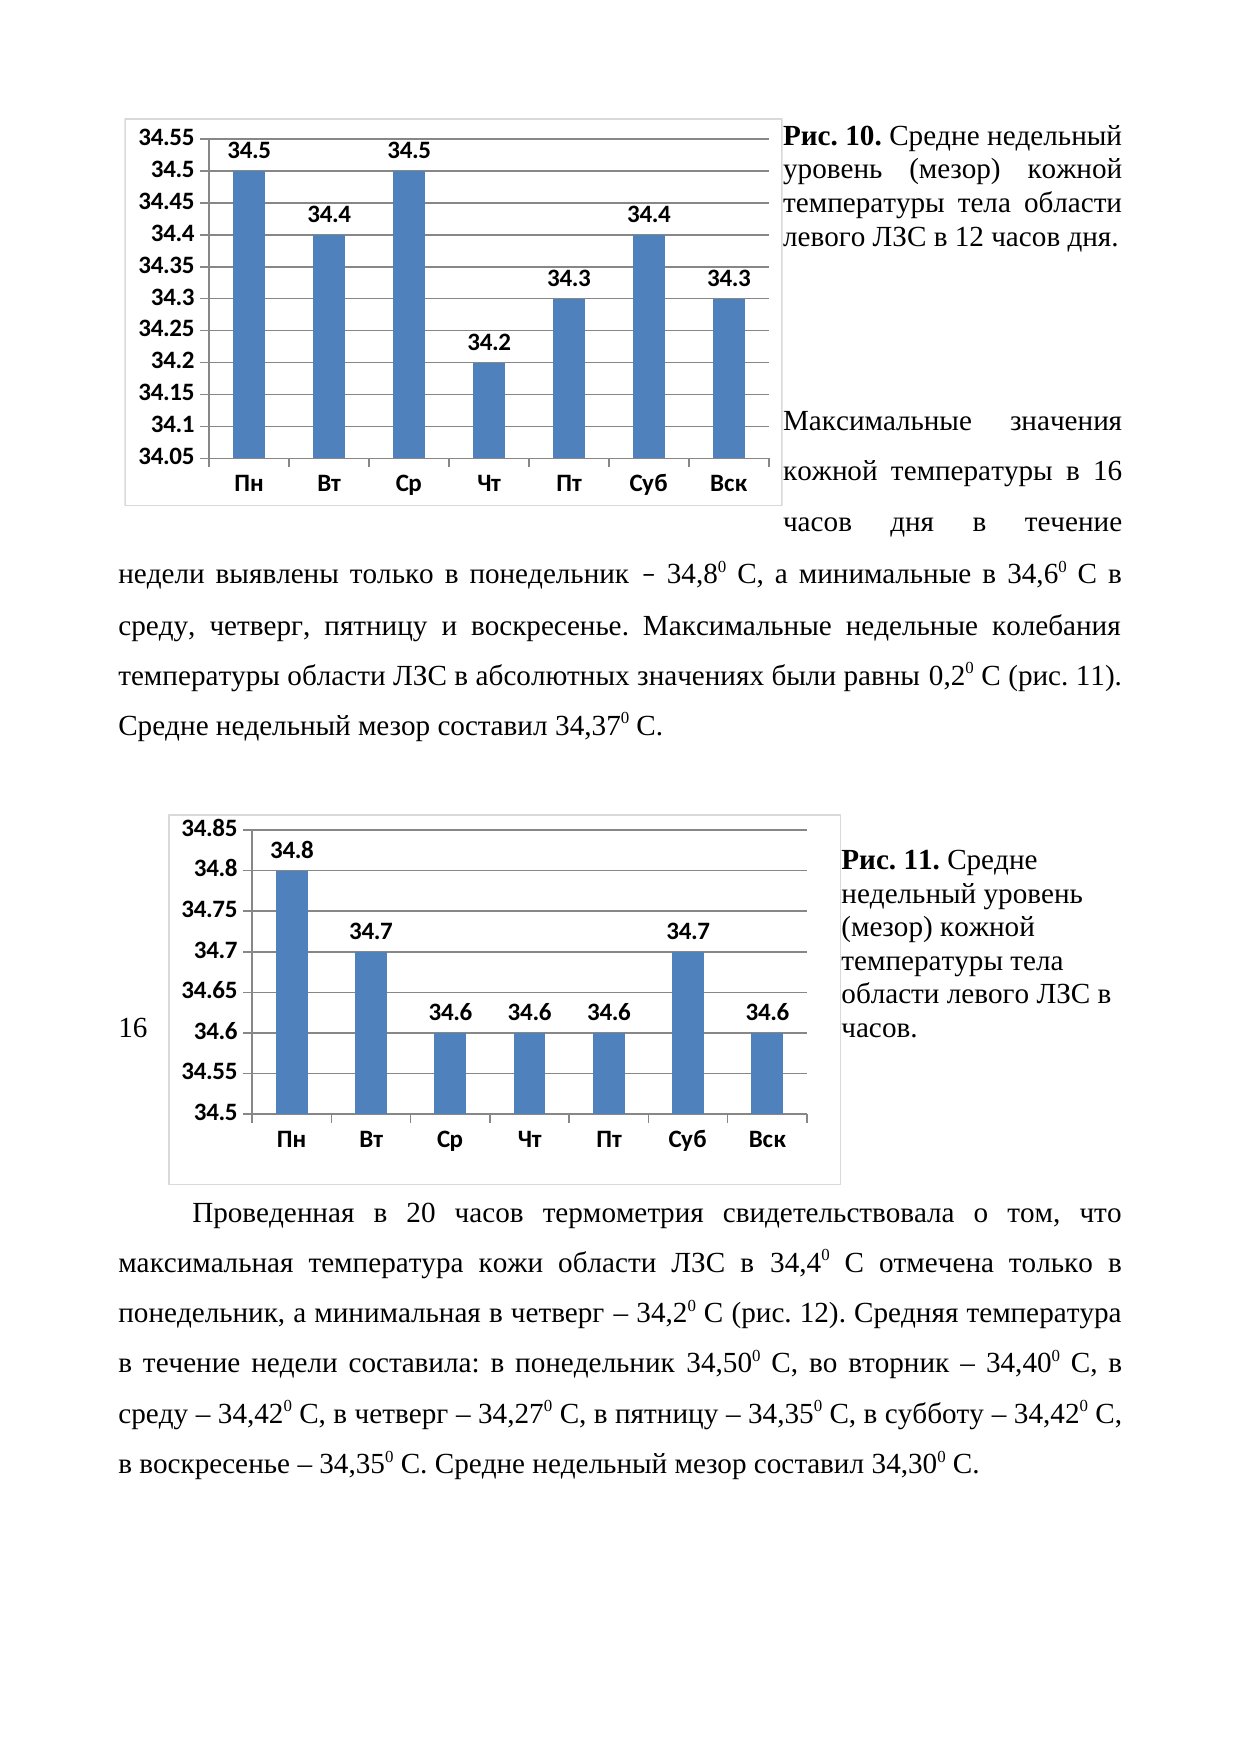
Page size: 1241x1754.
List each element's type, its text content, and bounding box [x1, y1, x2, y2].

text Рис. 11. Средне недельный уровень (мезор) кожной температуры тела области левого ЛЗС в 16 часов. [118, 842, 168, 1044]
text Рис. 11. Средне недельный уровень (мезор) кожной температуры тела области левого ЛЗС в 16 часов. [841, 842, 1122, 1044]
text Рис. 10. Средне недельный уровень (мезор) кожной температуры тела области левого ЛЗС в 12 часов дня. [783, 118, 1122, 252]
text Проведенная в 20 часов термометрия свидетельствовала о том, что максимальная температура кожи области ЛЗС в 34,40 С отмечена только в понедельник, а минимальная в четверг – 34,20 С (рис. 12). Средняя температура в течение недели составила: в понедельник 34,500 С, во вторник – 34,400 С, в среду – 34,420 С, в четверг – 34,270 С, в пятницу – 34,350 С, в субботу – 34,420 С, в воскресенье – 34,350 С. Средне недельный мезор составил 34,300 С. [118, 1195, 1122, 1480]
text Максимальные значения кожной температуры в 16 часов дня в течение недели выявлены только в понедельник – 34,80 С, а минимальные в 34,60 С в среду, четверг, пятницу и воскресенье. Максимальные недельные колебания температуры области ЛЗС в абсолютных значениях были равны 0,20 С (рис. 11). Средне недельный мезор составил 34,370 С. [118, 403, 1122, 742]
